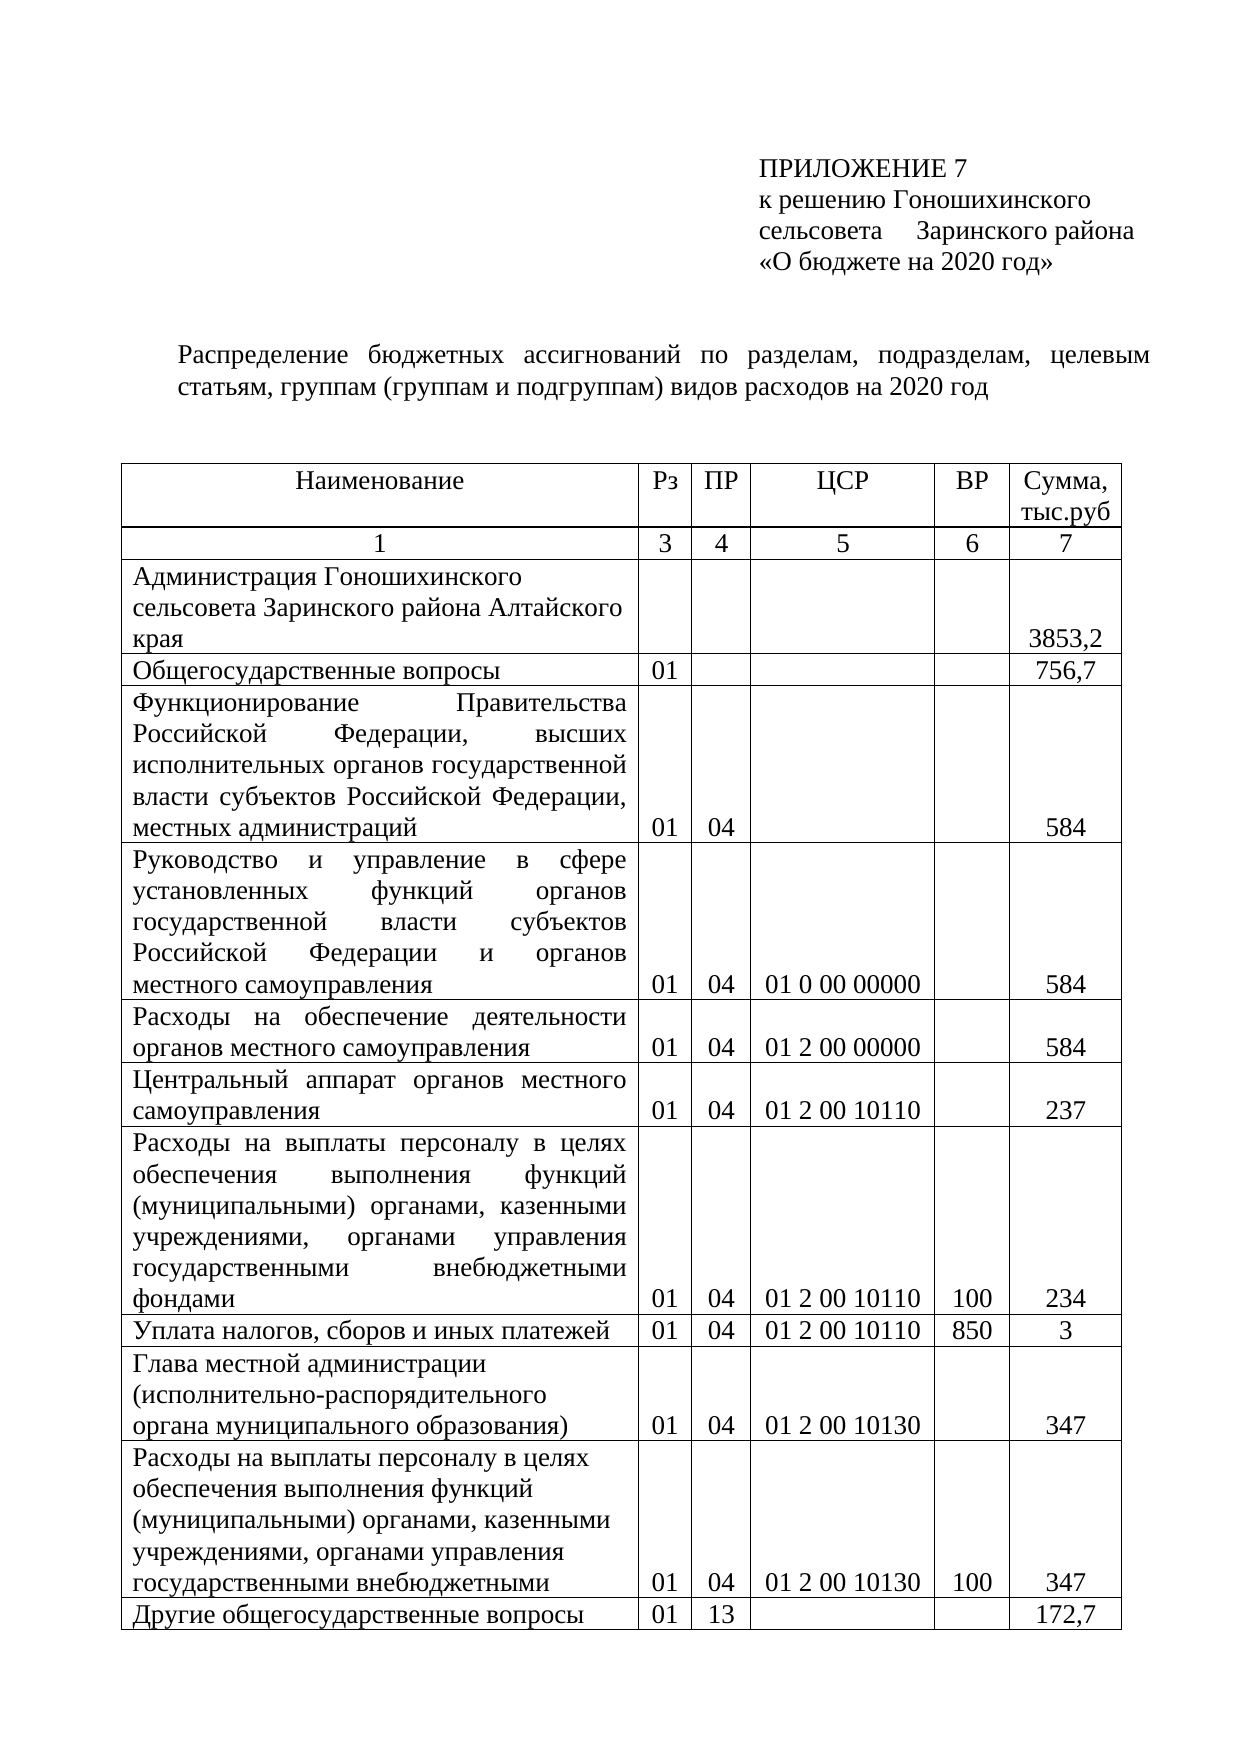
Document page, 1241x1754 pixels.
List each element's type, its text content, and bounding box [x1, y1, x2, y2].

table_cell 1 [122, 528, 638, 559]
table_cell 3 [1010, 1315, 1121, 1346]
table_cell 01 [639, 654, 691, 685]
table_cell Уплата налогов, сборов и иных платежей [122, 1315, 638, 1346]
table_cell 01 [639, 1598, 691, 1629]
table_cell 01 2 00 10110 [751, 1127, 934, 1313]
table_cell 01 [639, 1127, 691, 1313]
table_cell 756,7 [1010, 654, 1121, 685]
table_cell [751, 654, 934, 685]
table_cell [639, 560, 691, 653]
table_cell Общегосударственные вопросы [122, 654, 638, 685]
text ПРИЛОЖЕНИЕ 7 [758, 152, 1152, 183]
table_cell 01 2 00 00000 [751, 1000, 934, 1062]
table_cell [935, 1000, 1009, 1062]
table_cell Расходы на выплаты персоналу в целях обеспечения выполнения функций (муниципальными) органами, казенными учреждениями, органами управления государственными внебюджетными [122, 1441, 638, 1597]
table_cell 04 [692, 1315, 750, 1346]
table_cell 100 [935, 1127, 1009, 1313]
table_cell [935, 560, 1009, 653]
table_cell 100 [935, 1441, 1009, 1597]
table_cell [692, 654, 750, 685]
table_cell [935, 843, 1009, 999]
table_cell [935, 1598, 1009, 1629]
table_cell 237 [1010, 1063, 1121, 1126]
table_cell 01 0 00 00000 [751, 843, 934, 999]
table_cell Центральный аппарат органов местного самоуправления [122, 1063, 638, 1126]
table_cell 347 [1010, 1441, 1121, 1597]
table_cell 6 [935, 528, 1009, 559]
table_cell 01 2 00 10130 [751, 1347, 934, 1440]
table_cell 01 [639, 686, 691, 842]
table_cell 01 2 00 10110 [751, 1063, 934, 1126]
table_cell Расходы на обеспечение деятельности органов местного самоуправления [122, 1000, 638, 1062]
table_cell [935, 686, 1009, 842]
table_cell [935, 1063, 1009, 1126]
table_cell 13 [692, 1598, 750, 1629]
table_cell 584 [1010, 686, 1121, 842]
table_cell [751, 1598, 934, 1629]
text Распределение бюджетных ассигнований по разделам, подразделам, целевым статьям, группам (группам и подгруппам) видов расходов на 2020 год [177, 338, 1152, 401]
table_cell [751, 686, 934, 842]
table_header ВР [935, 464, 1009, 526]
table_cell 7 [1010, 528, 1121, 559]
table_cell 01 2 00 10110 [751, 1315, 934, 1346]
table_cell Функционирование Правительства Российской Федерации, высших исполнительных органов государственной власти субъектов Российской Федерации, местных администраций [122, 686, 638, 842]
table_cell Расходы на выплаты персоналу в целях обеспечения выполнения функций (муниципальными) органами, казенными учреждениями, органами управления государственными внебюджетными фондами [122, 1127, 638, 1313]
table_cell 04 [692, 1127, 750, 1313]
table_cell Администрация Гоношихинского сельсовета Заринского района Алтайского края [122, 560, 638, 653]
table_cell 3 [639, 528, 691, 559]
table_header ПР [692, 464, 750, 526]
table_cell [751, 560, 934, 653]
table_cell 01 [639, 1441, 691, 1597]
table_cell 172,7 [1010, 1598, 1121, 1629]
table_cell 4 [692, 528, 750, 559]
table_cell Глава местной администрации (исполнительно-распорядительного органа муниципального образования) [122, 1347, 638, 1440]
table_cell 584 [1010, 1000, 1121, 1062]
table_cell 04 [692, 1063, 750, 1126]
table_cell Руководство и управление в сфере установленных функций органов государственной власти субъектов Российской Федерации и органов местного самоуправления [122, 843, 638, 999]
table_cell 347 [1010, 1347, 1121, 1440]
table_header Наименование [122, 464, 638, 526]
text к решению Гоношихинского сельсовета Заринского района «О бюджете на 2020 год» [758, 183, 1152, 276]
table_cell 5 [751, 528, 934, 559]
table_cell 04 [692, 686, 750, 842]
table_header Сумма, тыс.руб [1010, 464, 1121, 526]
table_cell 850 [935, 1315, 1009, 1346]
table_cell 3853,2 [1010, 560, 1121, 653]
table_cell 01 2 00 10130 [751, 1441, 934, 1597]
table_cell 04 [692, 843, 750, 999]
table_cell 234 [1010, 1127, 1121, 1313]
table_cell 01 [639, 1063, 691, 1126]
table_cell 04 [692, 1347, 750, 1440]
table_header Рз [639, 464, 691, 526]
table_cell 04 [692, 1441, 750, 1597]
table_cell [692, 560, 750, 653]
table_cell 01 [639, 1347, 691, 1440]
table_cell 01 [639, 1000, 691, 1062]
table_cell 584 [1010, 843, 1121, 999]
table_cell [935, 1347, 1009, 1440]
table_cell 01 [639, 843, 691, 999]
table_cell 04 [692, 1000, 750, 1062]
table_cell [935, 654, 1009, 685]
table_cell 01 [639, 1315, 691, 1346]
table_header ЦСР [751, 464, 934, 526]
table_cell Другие общегосударственные вопросы [122, 1598, 638, 1629]
